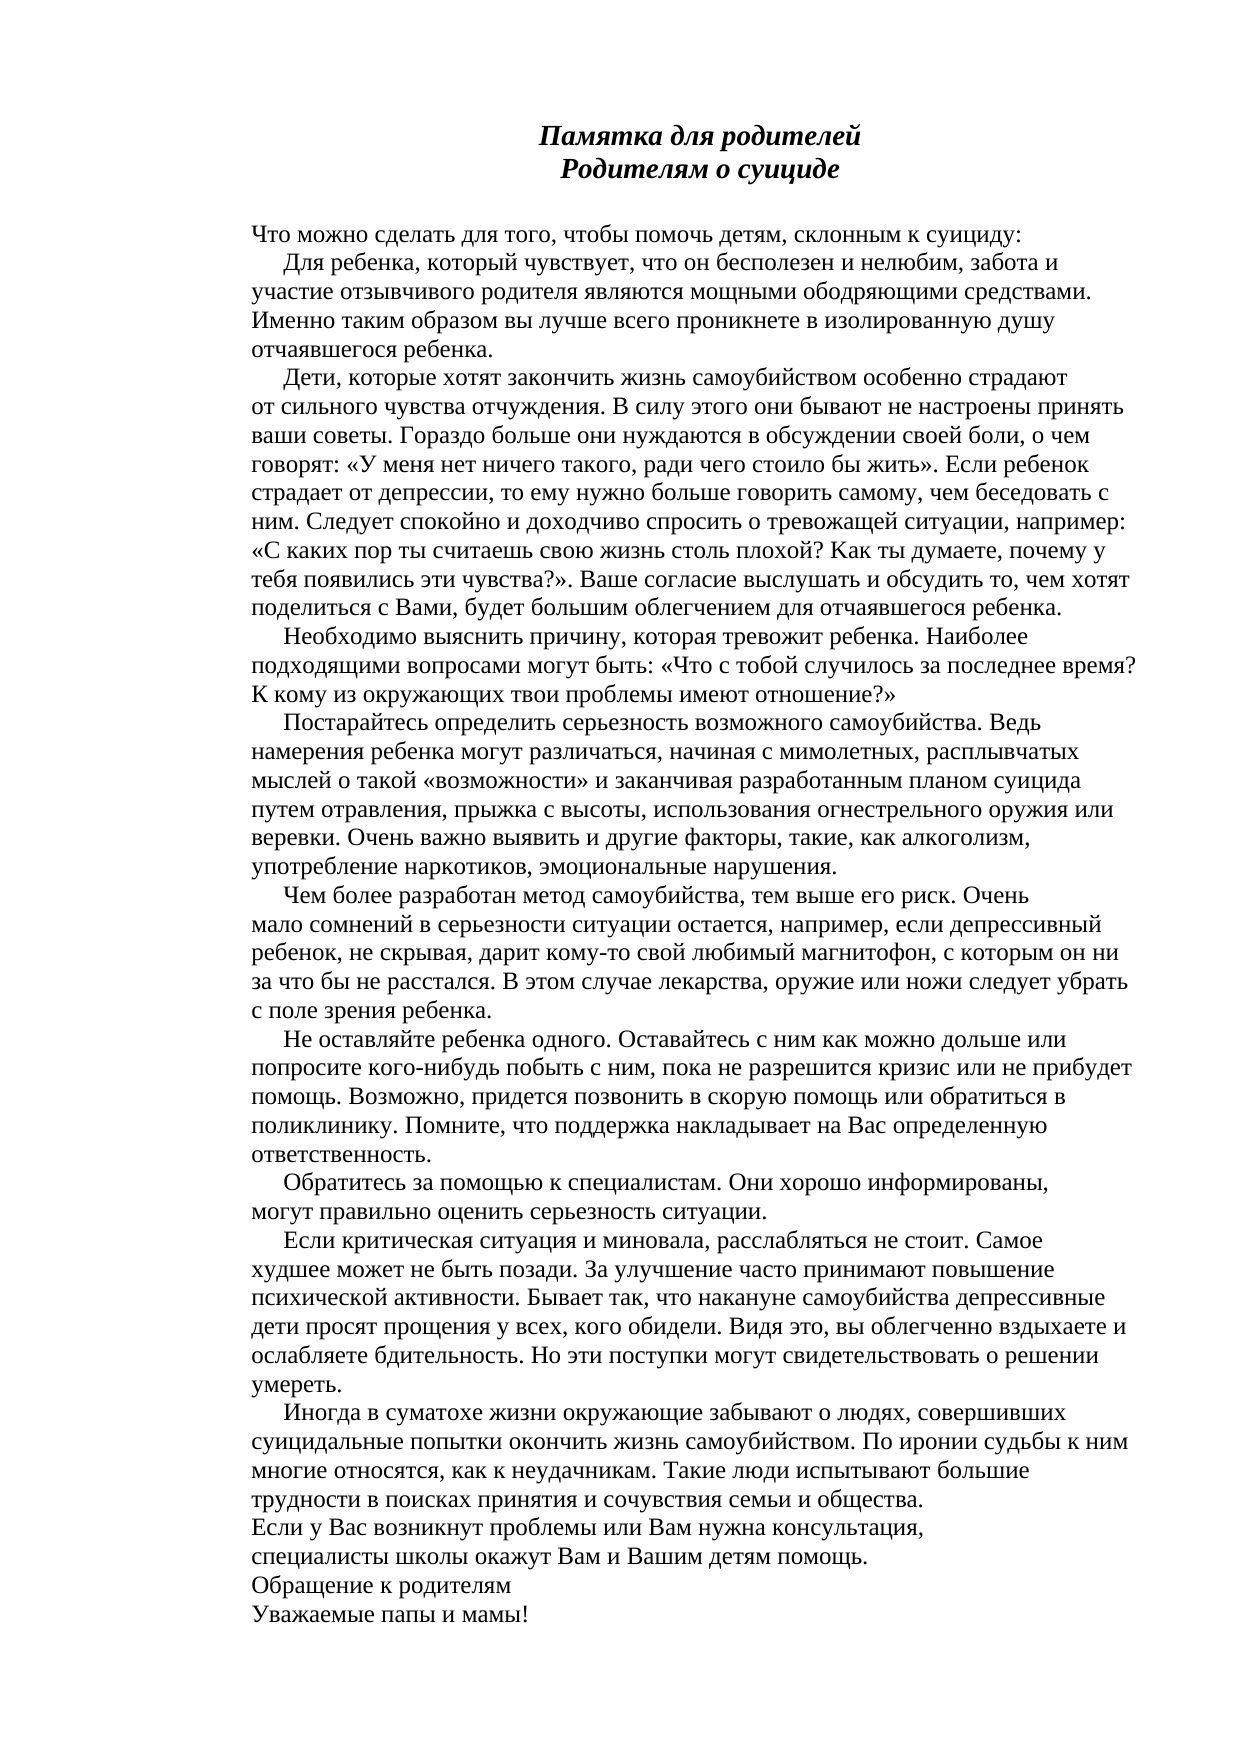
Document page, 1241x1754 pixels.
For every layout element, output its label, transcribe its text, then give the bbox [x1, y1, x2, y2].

text помощь. Возможно, придется позвонить в скорую помощь или обратиться в [177, 1081, 1152, 1110]
text Обратитесь за помощью к специалистам. Они хорошо информированы, [177, 1167, 1152, 1196]
text Чем более разработан метод самоубийства, тем выше его риск. Очень [177, 880, 1152, 909]
text путем отравления, прыжка с высоты, использования огнестрельного оружия или [177, 794, 1152, 822]
text мало сомнений в серьезности ситуации остается, например, если депрессивный [177, 909, 1152, 937]
text ваши советы. Гораздо больше они нуждаются в обсуждении своей боли, о чем [177, 420, 1152, 449]
text попросите кого-нибудь побыть с ним, пока не разрешится кризис или не прибудет [177, 1052, 1152, 1081]
text Необходимо выяснить причину, которая тревожит ребенка. Наиболее [177, 621, 1152, 650]
text психической активности. Бывает так, что накануне самоубийства депрессивные [177, 1282, 1152, 1311]
text намерения ребенка могут различаться, начиная с мимолетных, расплывчатых [177, 736, 1152, 765]
text от сильного чувства отчуждения. В силу этого они бывают не настроены принять [177, 391, 1152, 420]
text худшее может не быть позади. За улучшение часто принимают повышение [177, 1254, 1152, 1282]
text Дети, которые хотят закончить жизнь самоубийством особенно страдают [177, 362, 1152, 391]
text ответственность. [177, 1139, 1152, 1167]
text подходящими вопросами могут быть: «Что с тобой случилось за последнее время? [177, 650, 1152, 679]
text употребление наркотиков, эмоциональные нарушения. [177, 851, 1152, 880]
text многие относятся, как к неудачникам. Такие люди испытывают большие [177, 1455, 1152, 1484]
text Иногда в суматохе жизни окружающие забывают о людях, совершивших [177, 1397, 1152, 1426]
text трудности в поисках принятия и сочувствия семьи и общества. [177, 1484, 1152, 1512]
text поделиться с Вами, будет большим облегчением для отчаявшегося ребенка. [177, 592, 1152, 621]
text могут правильно оценить серьезность ситуации. [177, 1196, 1152, 1225]
text участие отзывчивого родителя являются мощными ободряющими средствами. [177, 276, 1152, 305]
text Не оставляйте ребенка одного. Оставайтесь с ним как можно дольше или [177, 1024, 1152, 1052]
text Родителям о суициде [177, 152, 1152, 185]
text Уважаемые папы и мамы! [177, 1599, 1152, 1627]
text с поле зрения ребенка. [177, 995, 1152, 1024]
text веревки. Очень важно выявить и другие факторы, такие, как алкоголизм, [177, 822, 1152, 851]
text Именно таким образом вы лучше всего проникнете в изолированную душу [177, 305, 1152, 334]
text умереть. [177, 1369, 1152, 1397]
text специалисты школы окажут Вам и Вашим детям помощь. [177, 1541, 1152, 1570]
text Обращение к родителям [177, 1570, 1152, 1599]
text дети просят прощения у всех, кого обидели. Видя это, вы облегченно вздыхаете и [177, 1311, 1152, 1340]
text говорят: «У меня нет ничего такого, ради чего стоило бы жить». Если ребенок [177, 449, 1152, 477]
text Если у Вас возникнут проблемы или Вам нужна консультация, [177, 1512, 1152, 1541]
text страдает от депрессии, то ему нужно больше говорить самому, чем беседовать с [177, 477, 1152, 506]
text Что можно сделать для того, чтобы помочь детям, склонным к суициду: [177, 219, 1152, 247]
text отчаявшегося ребенка. [177, 334, 1152, 362]
text ослабляете бдительность. Но эти поступки могут свидетельствовать о решении [177, 1340, 1152, 1369]
text Если критическая ситуация и миновала, расслабляться не стоит. Самое [177, 1225, 1152, 1254]
text тебя появились эти чувства?». Ваше согласие выслушать и обсудить то, чем хотят [177, 564, 1152, 592]
text мыслей о такой «возможности» и заканчивая разработанным планом суицида [177, 765, 1152, 794]
text суицидальные попытки окончить жизнь самоубийством. По иронии судьбы к ним [177, 1426, 1152, 1455]
text ним. Следует спокойно и доходчиво спросить о тревожащей ситуации, например: [177, 506, 1152, 535]
text Памятка для родителей [177, 118, 1152, 152]
text К кому из окружающих твои проблемы имеют отношение?» [177, 679, 1152, 707]
text за что бы не расстался. В этом случае лекарства, оружие или ножи следует убрать [177, 966, 1152, 995]
text «С каких пор ты считаешь свою жизнь столь плохой? Kaк ты думаете, почему у [177, 535, 1152, 564]
text ребенок, не скрывая, дарит кому-то свой любимый магнитофон, с которым он ни [177, 937, 1152, 966]
text поликлинику. Помните, что поддержка накладывает на Вас определенную [177, 1110, 1152, 1139]
text Для ребенка, который чувствует, что он бесполезен и нелюбим, забота и [177, 247, 1152, 276]
text Постарайтесь определить серьезность возможного самоубийства. Ведь [177, 707, 1152, 736]
